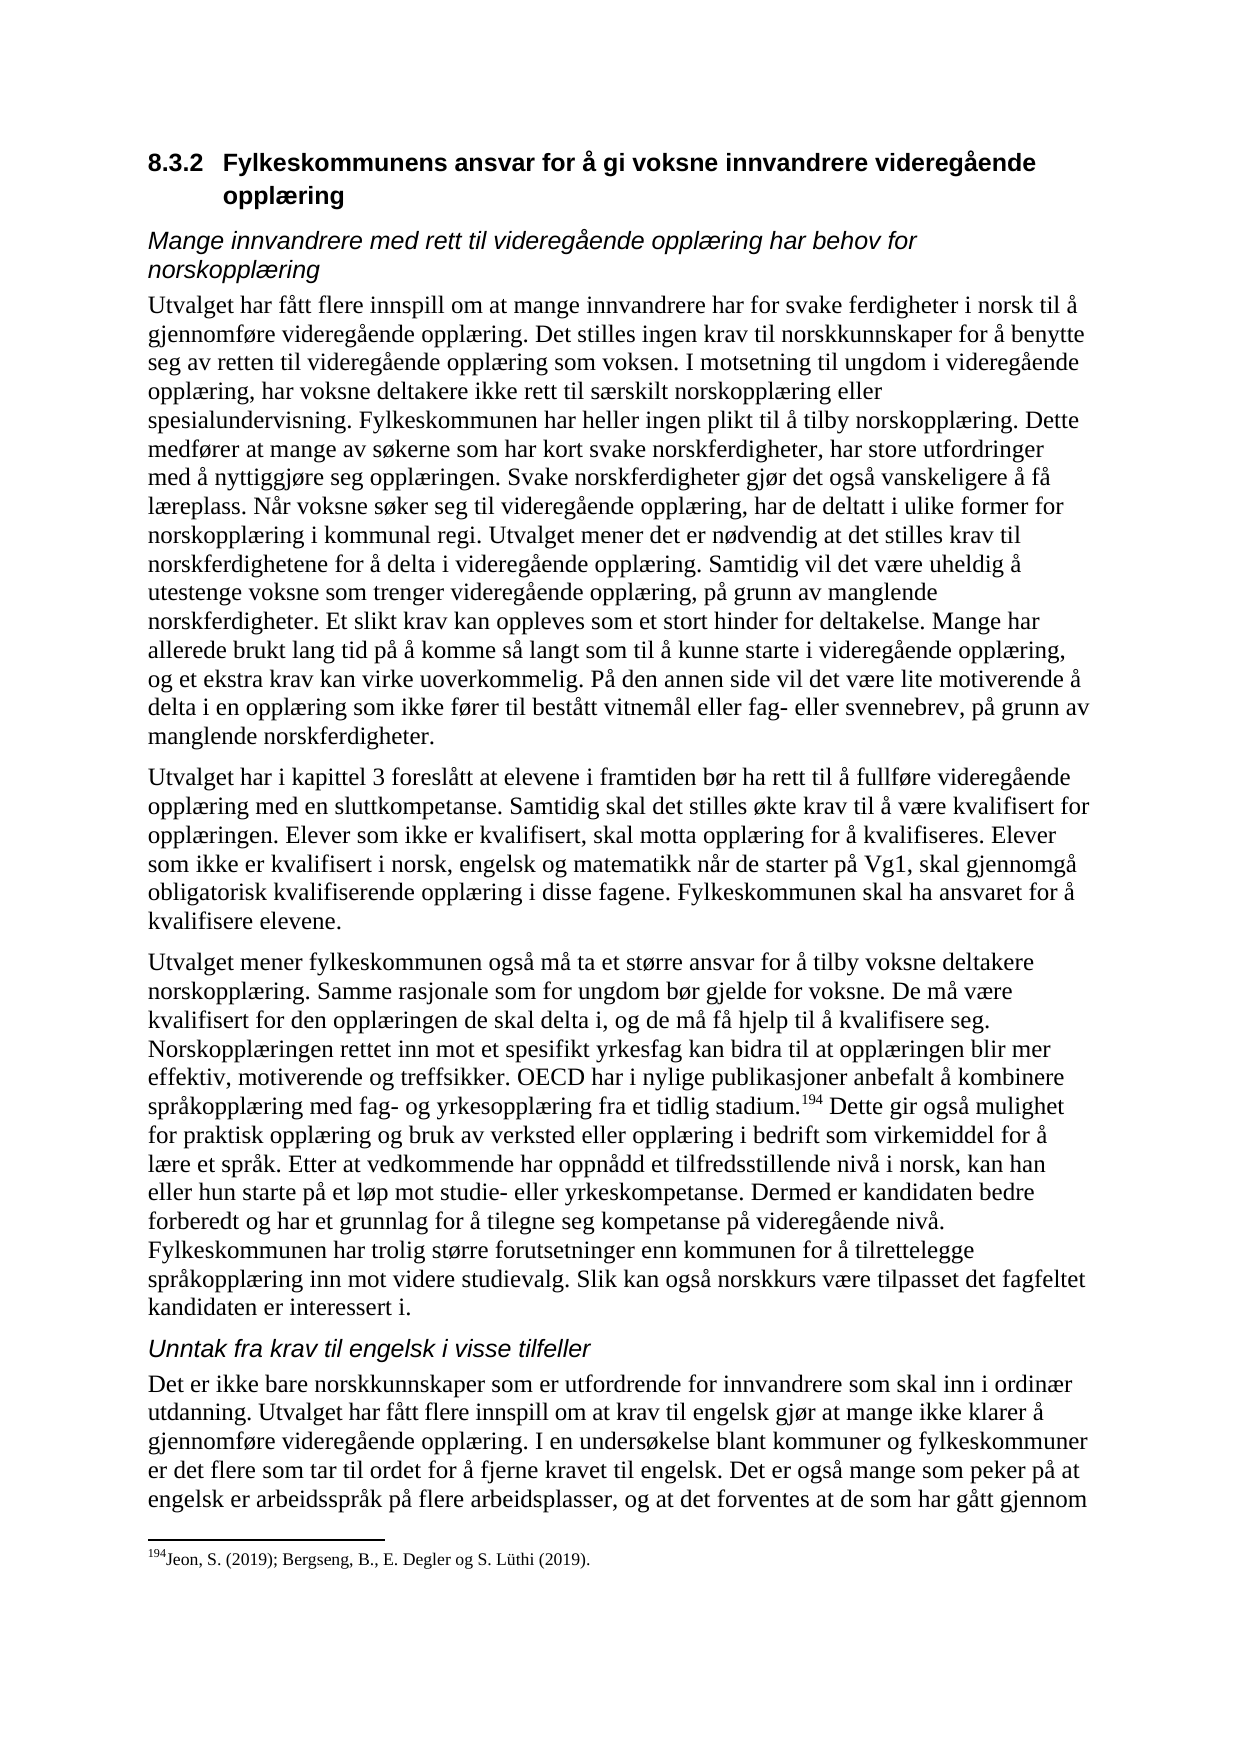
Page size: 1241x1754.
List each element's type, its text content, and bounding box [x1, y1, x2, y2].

text Utvalget mener fylkeskommunen også må ta et større ansvar for å tilby voksne deltakere norskopplæring. Samme rasjonale som for ungdom bør gjelde for voksne. De må være kvalifisert for den opplæringen de skal delta i, og de må få hjelp til å kvalifisere seg. Norskopplæringen rettet inn mot et spesifikt yrkesfag kan bidra til at opplæringen blir mer effektiv, motiverende og treffsikker. OECD har i nylige publikasjoner anbefalt å kombinere språkopplæring med fag- og yrkesopplæring fra et tidlig stadium. Dette gir også mulighet for praktisk opplæring og bruk av verksted eller opplæring i bedrift som virkemiddel for å lære et språk. Etter at vedkommende har oppnådd et tilfredsstillende nivå i norsk, kan han eller hun starte på et løp mot studie- eller yrkeskompetanse. Dermed er kandidaten bedre forberedt og har et grunnlag for å tilegne seg kompetanse på videregående nivå. Fylkeskommunen har trolig større forutsetninger enn kommunen for å tilrettelegge språkopplæring inn mot videre studievalg. Slik kan også norskkurs være tilpasset det fagfeltet kandidaten er interessert i. [148, 947, 1093, 1321]
text Utvalget har fått flere innspill om at mange innvandrere har for svake ferdigheter i norsk til å gjennomføre videregående opplæring. Det stilles ingen krav til norskkunnskaper for å benytte seg av retten til videregående opplæring som voksen. I motsetning til ungdom i videregående opplæring, har voksne deltakere ikke rett til særskilt norskopplæring eller spesialundervisning. Fylkeskommunen har heller ingen plikt til å tilby norskopplæring. Dette medfører at mange av søkerne som har kort svake norskferdigheter, har store utfordringer med å nyttiggjøre seg opplæringen. Svake norskferdigheter gjør det også vanskeligere å få læreplass. Når voksne søker seg til videregående opplæring, har de deltatt i ulike former for norskopplæring i kommunal regi. Utvalget mener det er nødvendig at det stilles krav til norskferdighetene for å delta i videregående opplæring. Samtidig vil det være uheldig å utestenge voksne som trenger videregående opplæring, på grunn av manglende norskferdigheter. Et slikt krav kan oppleves som et stort hinder for deltakelse. Mange har allerede brukt lang tid på å komme så langt som til å kunne starte i videregående opplæring, og et ekstra krav kan virke uoverkommelig. På den annen side vil det være lite motiverende å delta i en opplæring som ikke fører til bestått vitnemål eller fag- eller svennebrev, på grunn av manglende norskferdigheter. [148, 290, 1093, 750]
text Unntak fra krav til engelsk i visse tilfeller [148, 1334, 1093, 1362]
text Mange innvandrere med rett til videregående opplæring har behov for norskopplæring [148, 226, 1093, 284]
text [148, 1369, 1093, 1512]
text Utvalget har i kapittel 3 foreslått at elevene i framtiden bør ha rett til å fullføre videregående opplæring med en sluttkompetanse. Samtidig skal det stilles økte krav til å være kvalifisert for opplæringen. Elever som ikke er kvalifisert, skal motta opplæring for å kvalifiseres. Elever som ikke er kvalifisert i norsk, engelsk og matematikk når de starter på Vg1, skal gjennomgå obligatorisk kvalifiserende opplæring i disse fagene. Fylkeskommunen skal ha ansvaret for å kvalifisere elevene. [148, 762, 1093, 935]
subtitle Fylkeskommunens ansvar for å gi voksne innvandrere videregående opplæring [148, 148, 1093, 209]
